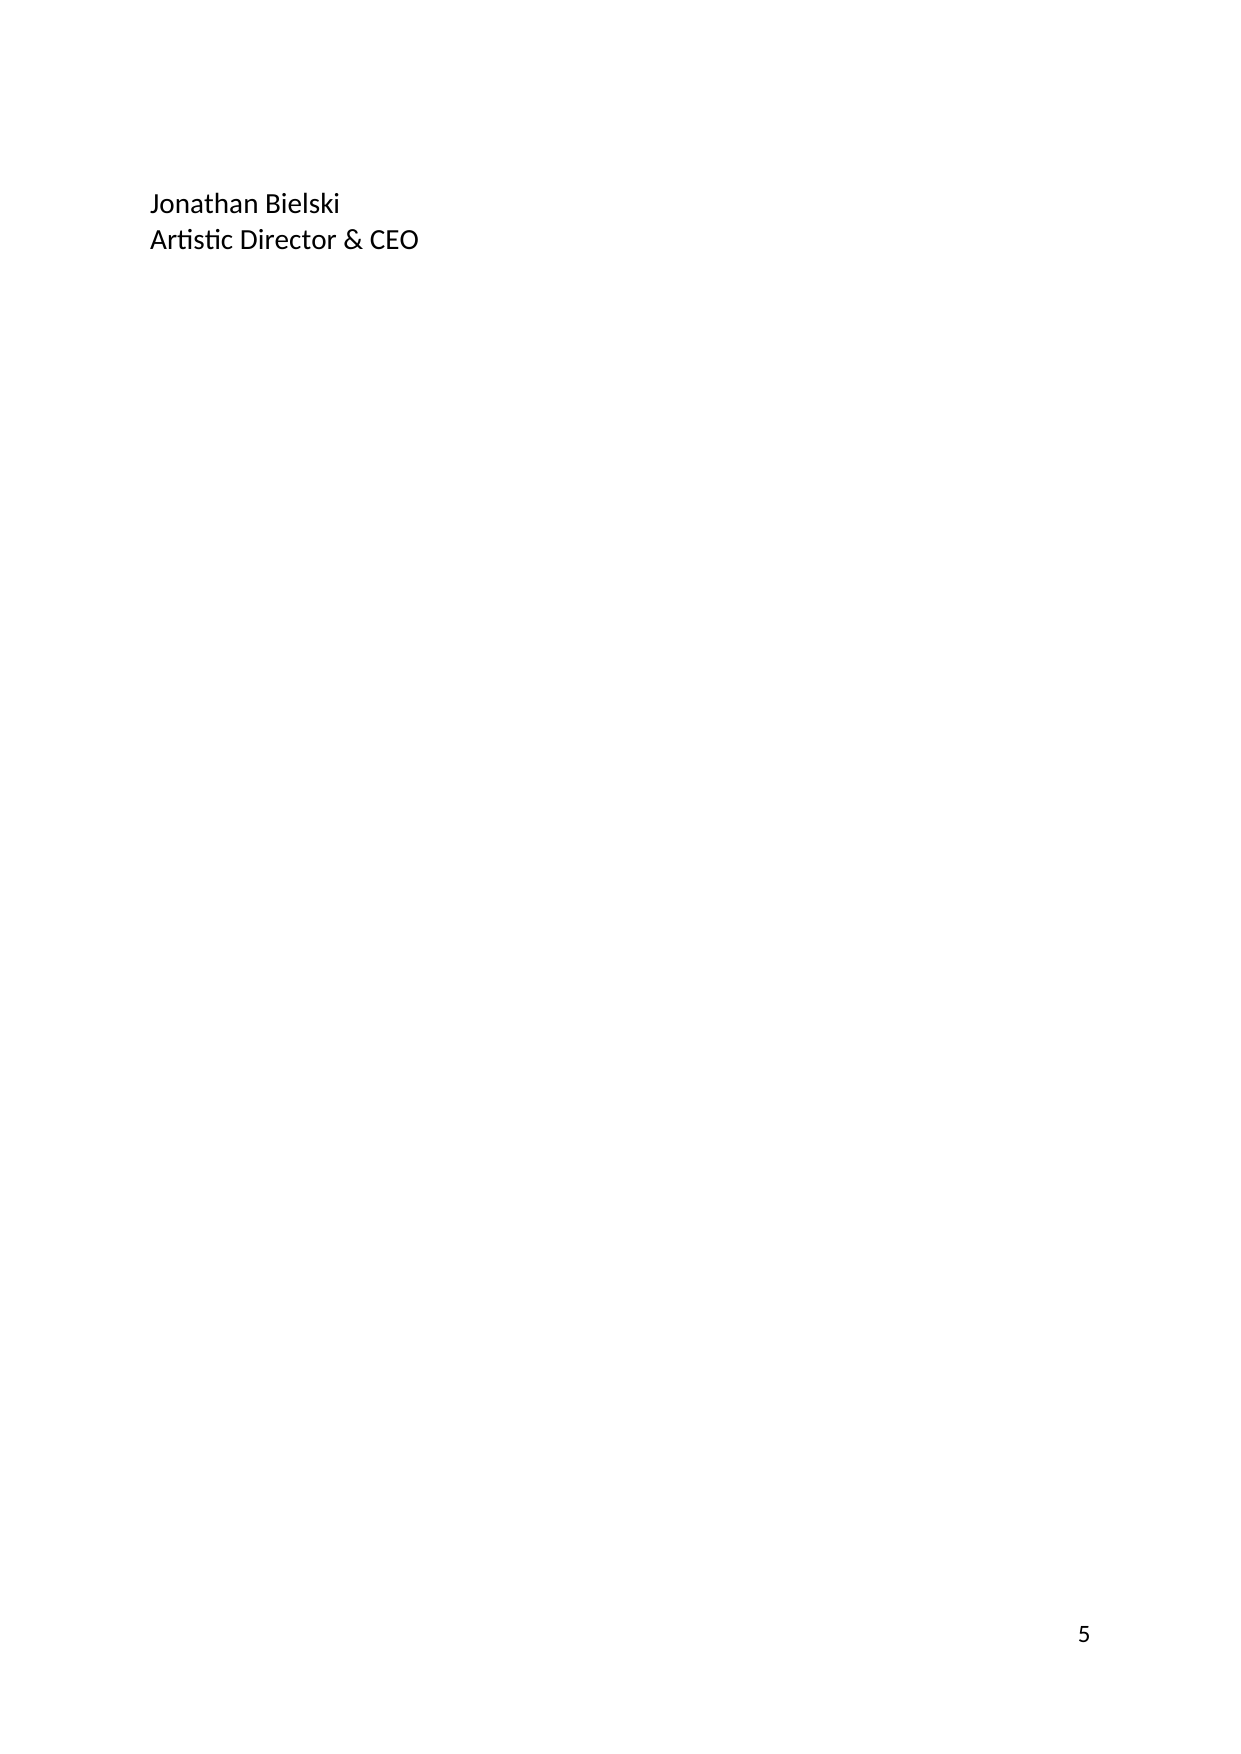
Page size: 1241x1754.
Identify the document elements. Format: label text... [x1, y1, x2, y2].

text Artistic Director & CEO [150, 221, 1090, 287]
text Jonathan Bielski [150, 186, 1090, 221]
